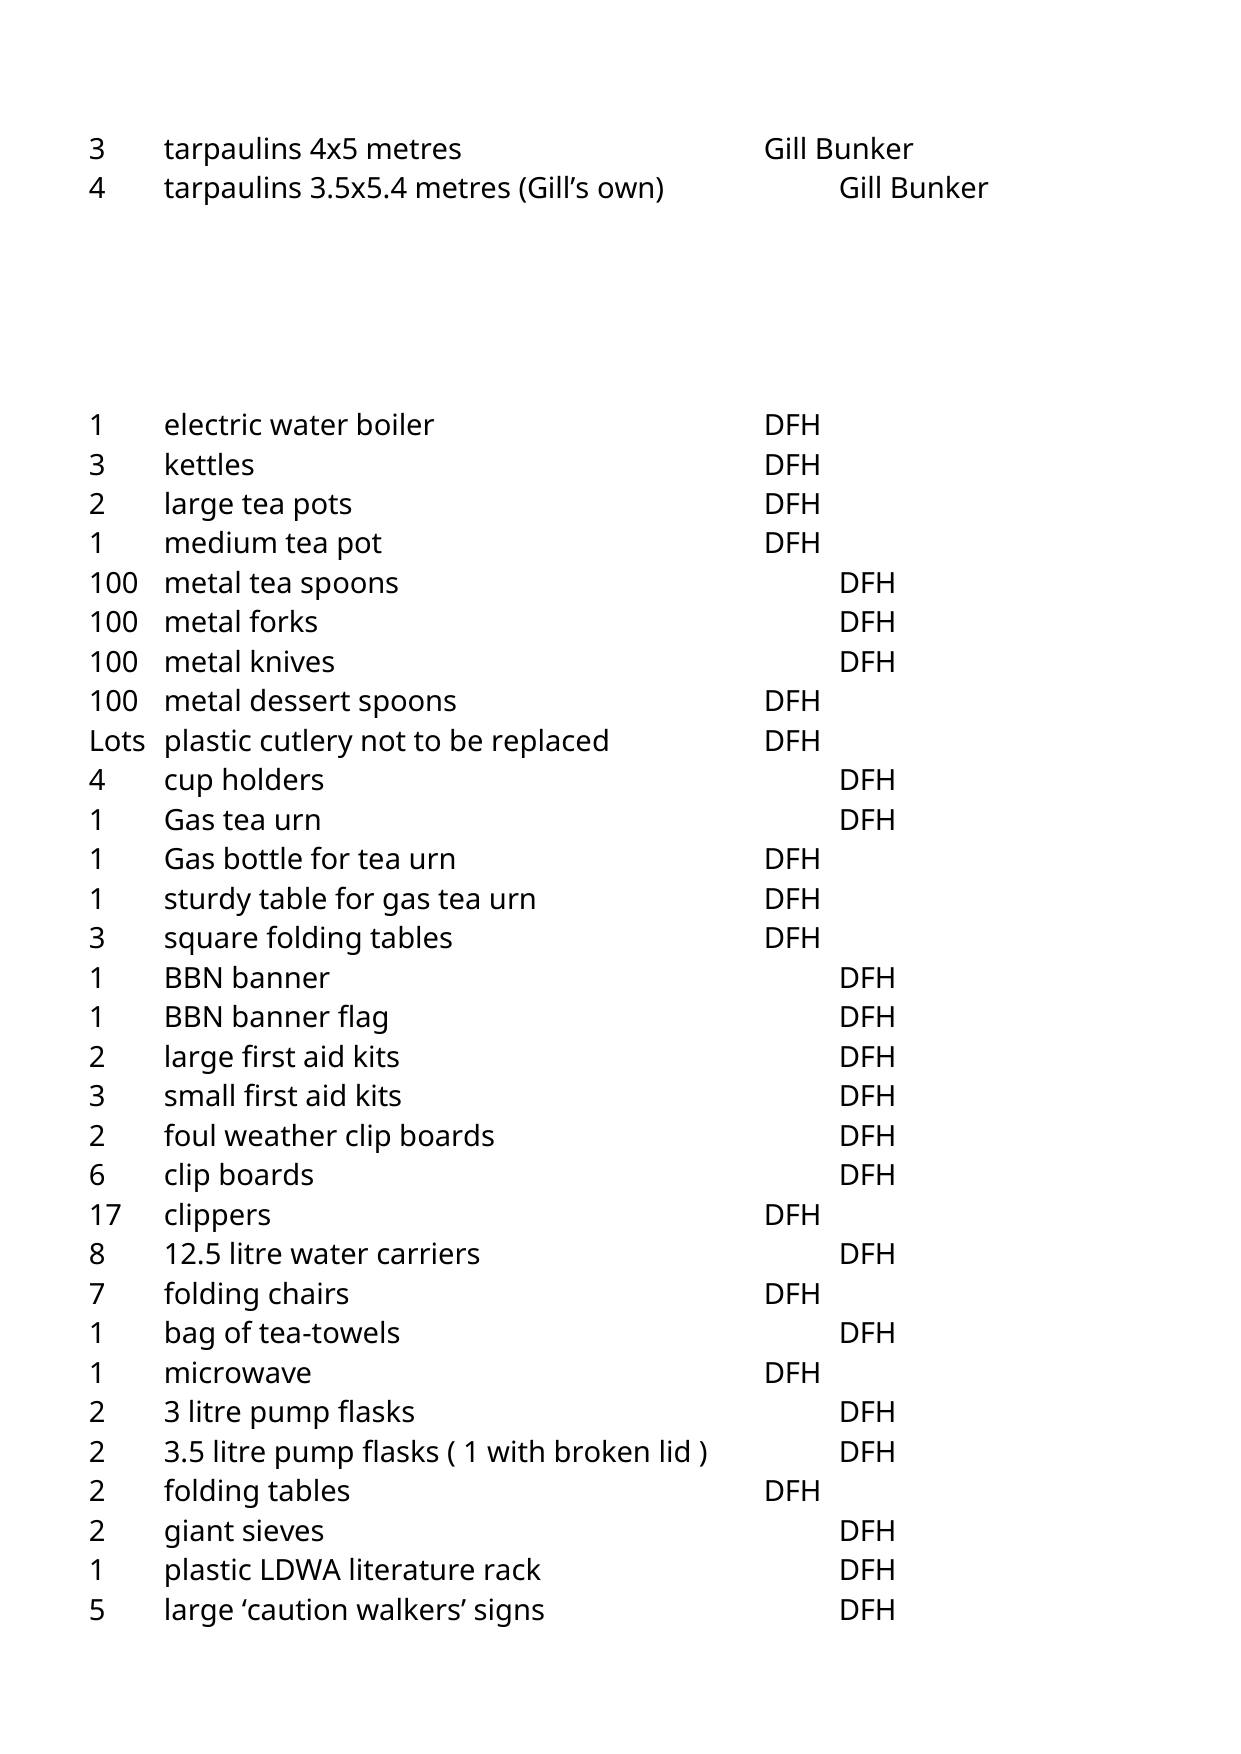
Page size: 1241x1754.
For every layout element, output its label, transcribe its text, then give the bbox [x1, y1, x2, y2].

text 3 small first aid kits DFH [89, 1076, 1152, 1115]
text 1 BBN banner DFH [89, 957, 1152, 997]
text 3 tarpaulins 4x5 metres Gill Bunker [89, 128, 1152, 168]
text 3 square folding tables DFH [89, 918, 1152, 957]
text 2 large tea pots DFH [89, 483, 1152, 523]
text 2 large first aid kits DFH [89, 1036, 1152, 1076]
text 2 folding tables DFH [89, 1470, 1152, 1510]
text 2 3 litre pump flasks DFH [89, 1391, 1152, 1431]
text 100 metal knives DFH [89, 641, 1152, 681]
text 100 metal dessert spoons DFH [89, 681, 1152, 720]
text 1 sturdy table for gas tea urn DFH [89, 878, 1152, 918]
text 100 metal forks DFH [89, 602, 1152, 641]
text 7 folding chairs DFH [89, 1273, 1152, 1312]
text 4 tarpaulins 3.5x5.4 metres (Gill’s own) Gill Bunker [89, 168, 1152, 207]
text 5 large ‘caution walkers’ signs DFH [89, 1589, 1152, 1628]
text 17 clippers DFH [89, 1194, 1152, 1233]
text Lots plastic cutlery not to be replaced DFH [89, 720, 1152, 760]
text 3 kettles DFH [89, 444, 1152, 483]
text 8 12.5 litre water carriers DFH [89, 1233, 1152, 1273]
text 2 foul weather clip boards DFH [89, 1115, 1152, 1154]
text 1 electric water boiler DFH [89, 404, 1152, 444]
text 6 clip boards DFH [89, 1154, 1152, 1194]
text 1 medium tea pot DFH [89, 523, 1152, 562]
text 1 Gas bottle for tea urn DFH [89, 839, 1152, 878]
text 1 bag of tea-towels DFH [89, 1312, 1152, 1352]
text 1 microwave DFH [89, 1352, 1152, 1391]
text 1 Gas tea urn DFH [89, 799, 1152, 839]
text 4 cup holders DFH [89, 760, 1152, 799]
text 1 plastic LDWA literature rack DFH [89, 1549, 1152, 1589]
text 100 metal tea spoons DFH [89, 562, 1152, 602]
text 2 giant sieves DFH [89, 1510, 1152, 1549]
text 1 BBN banner flag DFH [89, 997, 1152, 1036]
text 2 3.5 litre pump flasks ( 1 with broken lid ) DFH [89, 1431, 1152, 1470]
